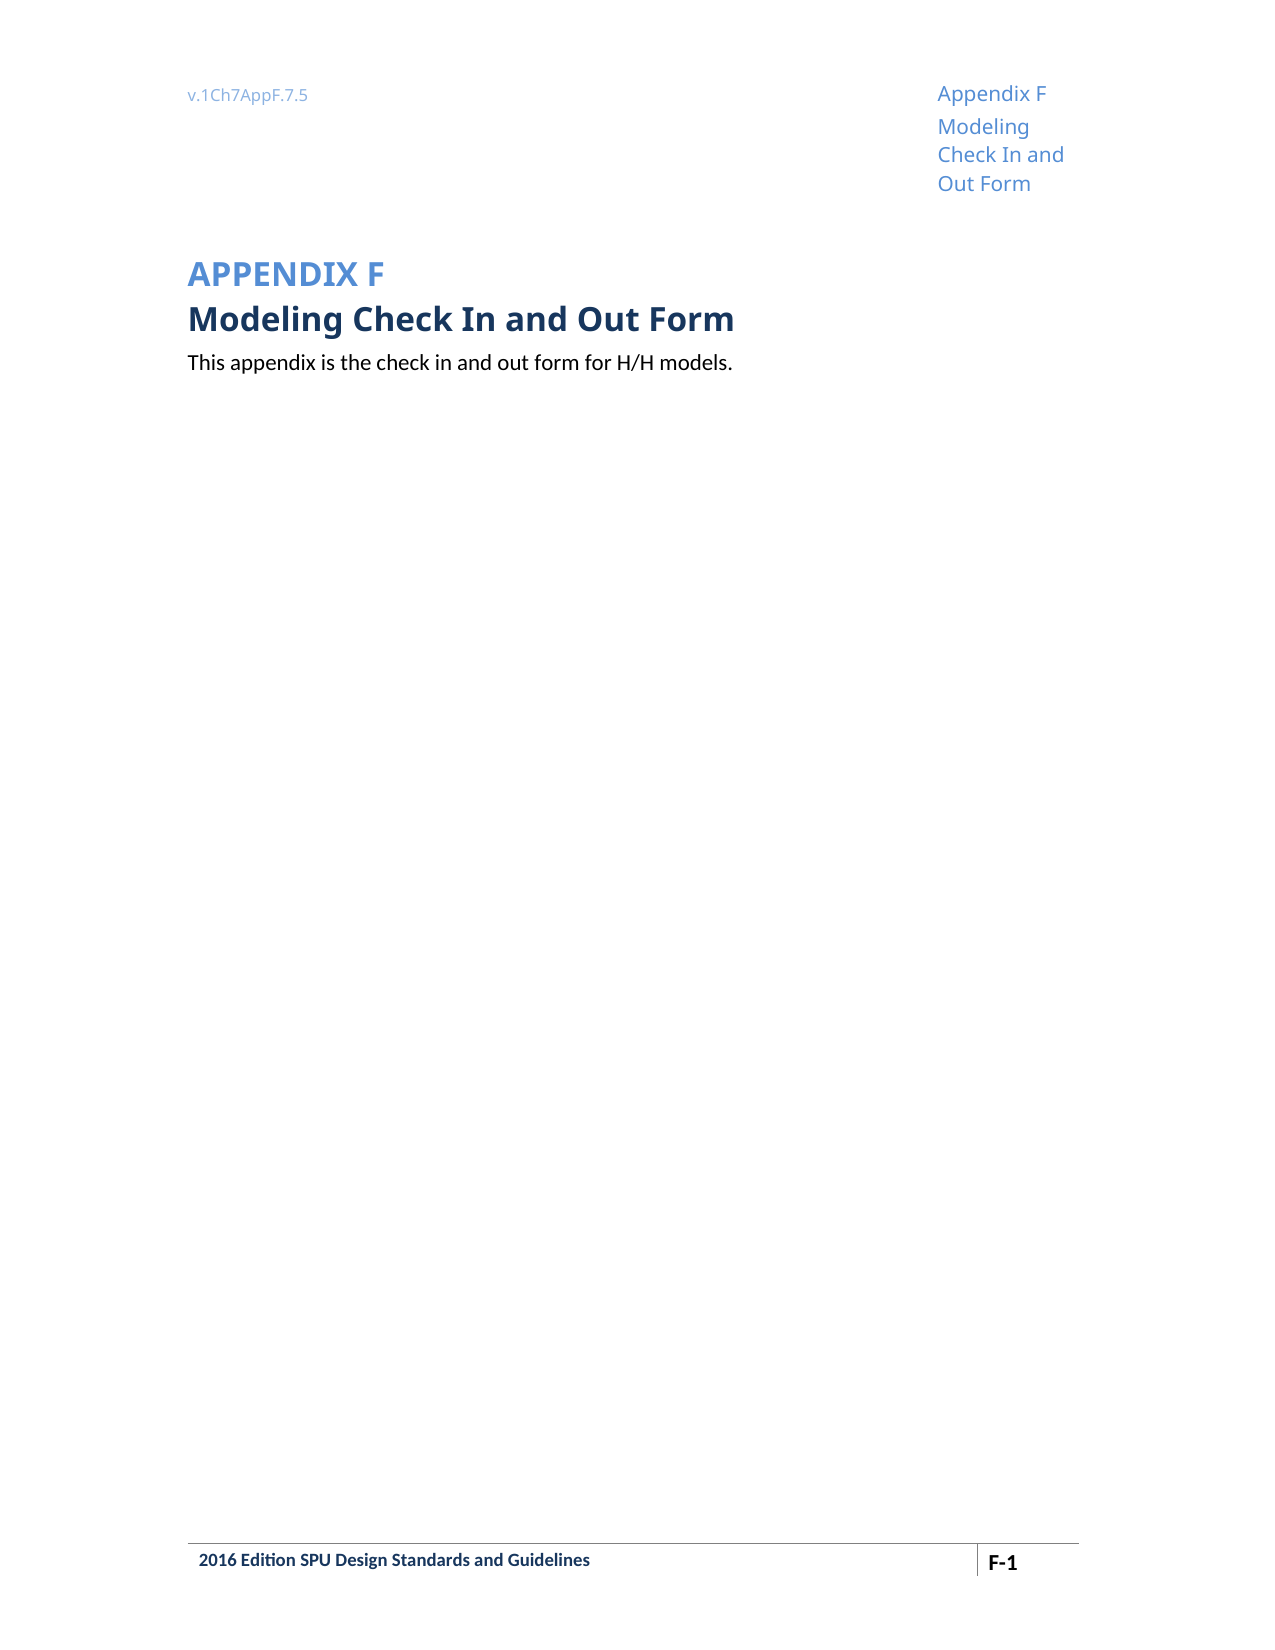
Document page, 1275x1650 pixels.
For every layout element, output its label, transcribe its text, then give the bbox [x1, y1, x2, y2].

text This appendix is the check in and out form for H/H models. [187, 348, 1087, 376]
title APPENDIX F Modeling Check In and Out Form [187, 251, 1087, 342]
